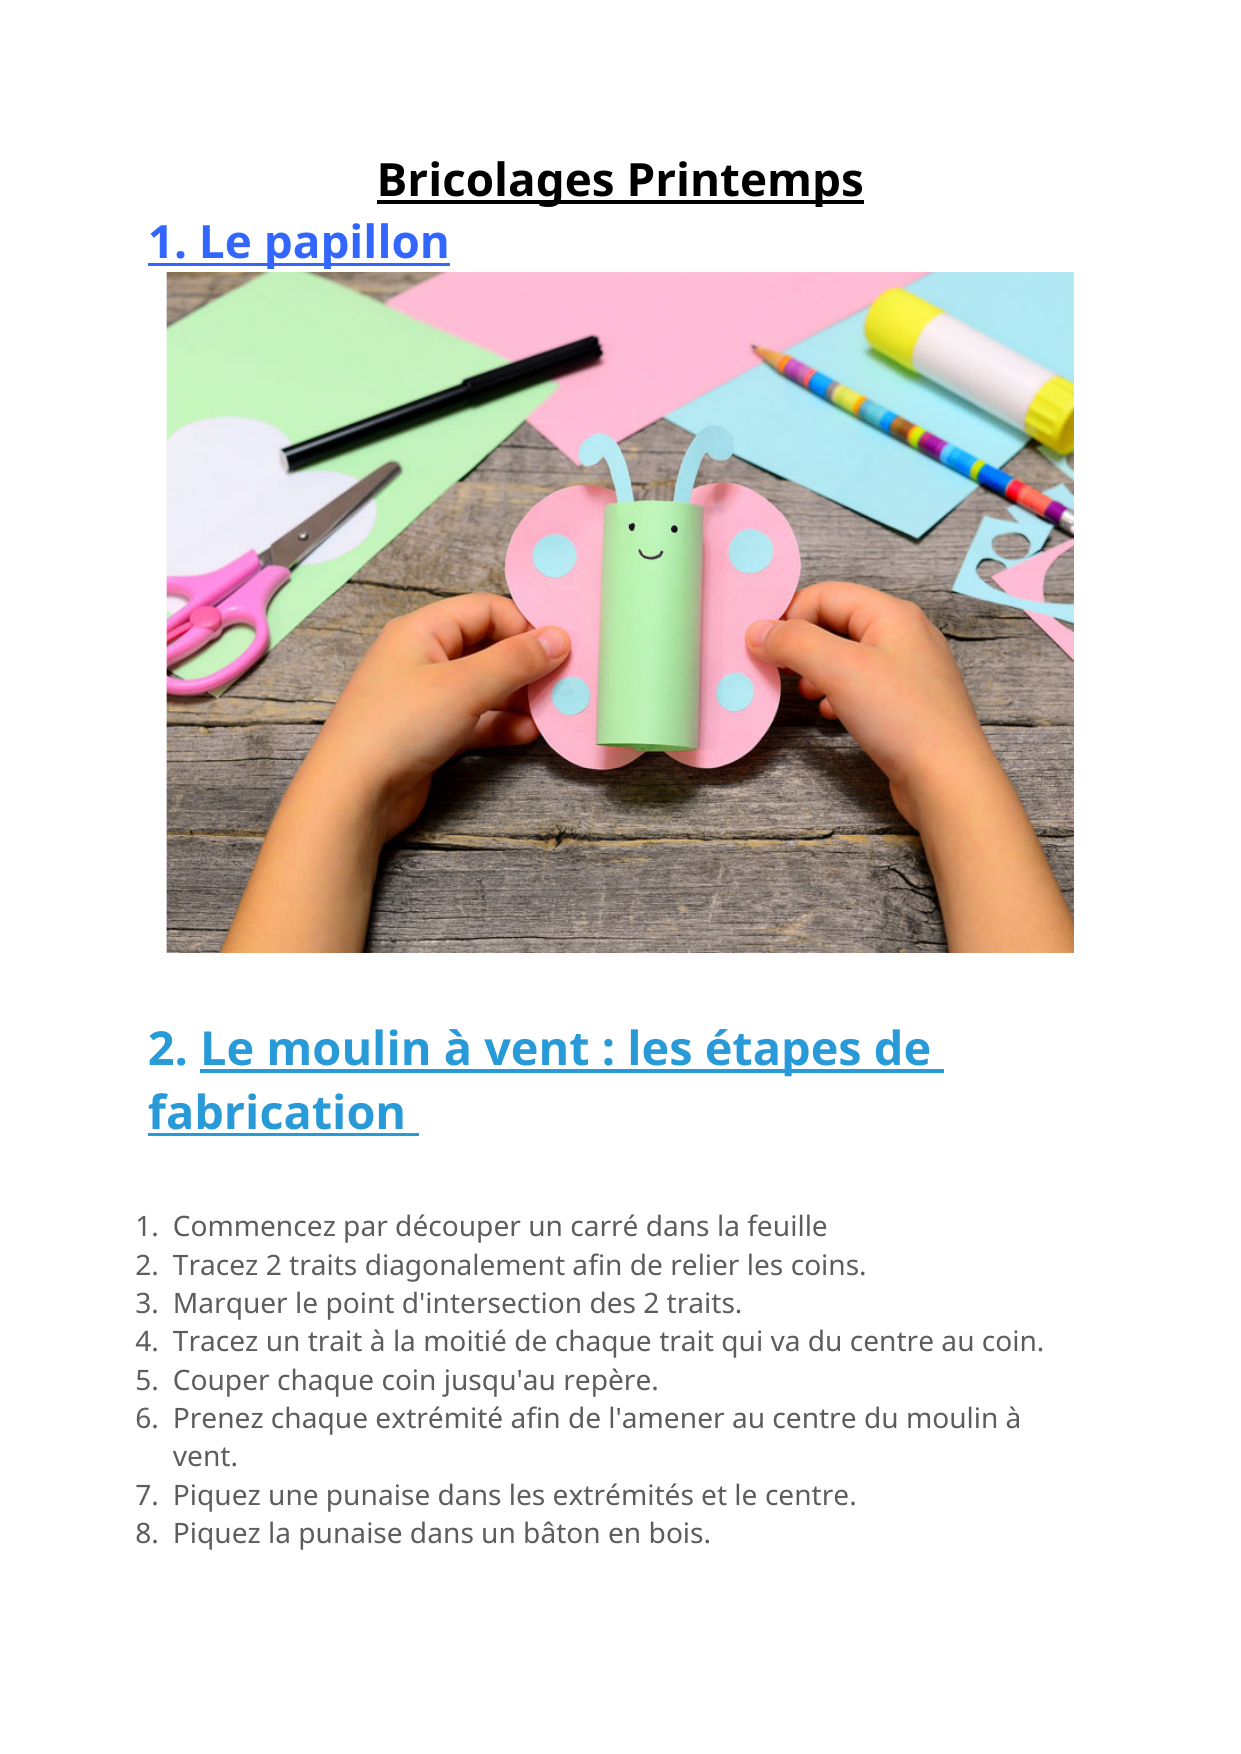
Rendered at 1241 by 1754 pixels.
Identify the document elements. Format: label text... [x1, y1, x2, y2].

list Tracez un trait à la moitié de chaque trait qui va du centre au coin. [135, 1322, 1093, 1360]
list Prenez chaque extrémité afin de l'amener au centre du moulin à vent. [135, 1398, 1093, 1475]
list Marquer le point d'intersection des 2 traits. [135, 1283, 1093, 1322]
list Commencez par découper un carré dans la feuille [135, 1207, 1093, 1245]
text Bricolages Printemps [148, 148, 1093, 210]
list Tracez 2 traits diagonalement afin de relier les coins. [135, 1245, 1093, 1283]
text 2. Le moulin à vent : les étapes de fabrication [148, 1015, 1093, 1143]
text 1. Le papillon [148, 210, 1093, 272]
list Piquez la punaise dans un bâton en bois. [135, 1513, 1093, 1552]
list Piquez une punaise dans les extrémités et le centre. [135, 1475, 1093, 1513]
picture [166, 272, 1074, 953]
list Couper chaque coin jusqu'au repère. [135, 1360, 1093, 1398]
